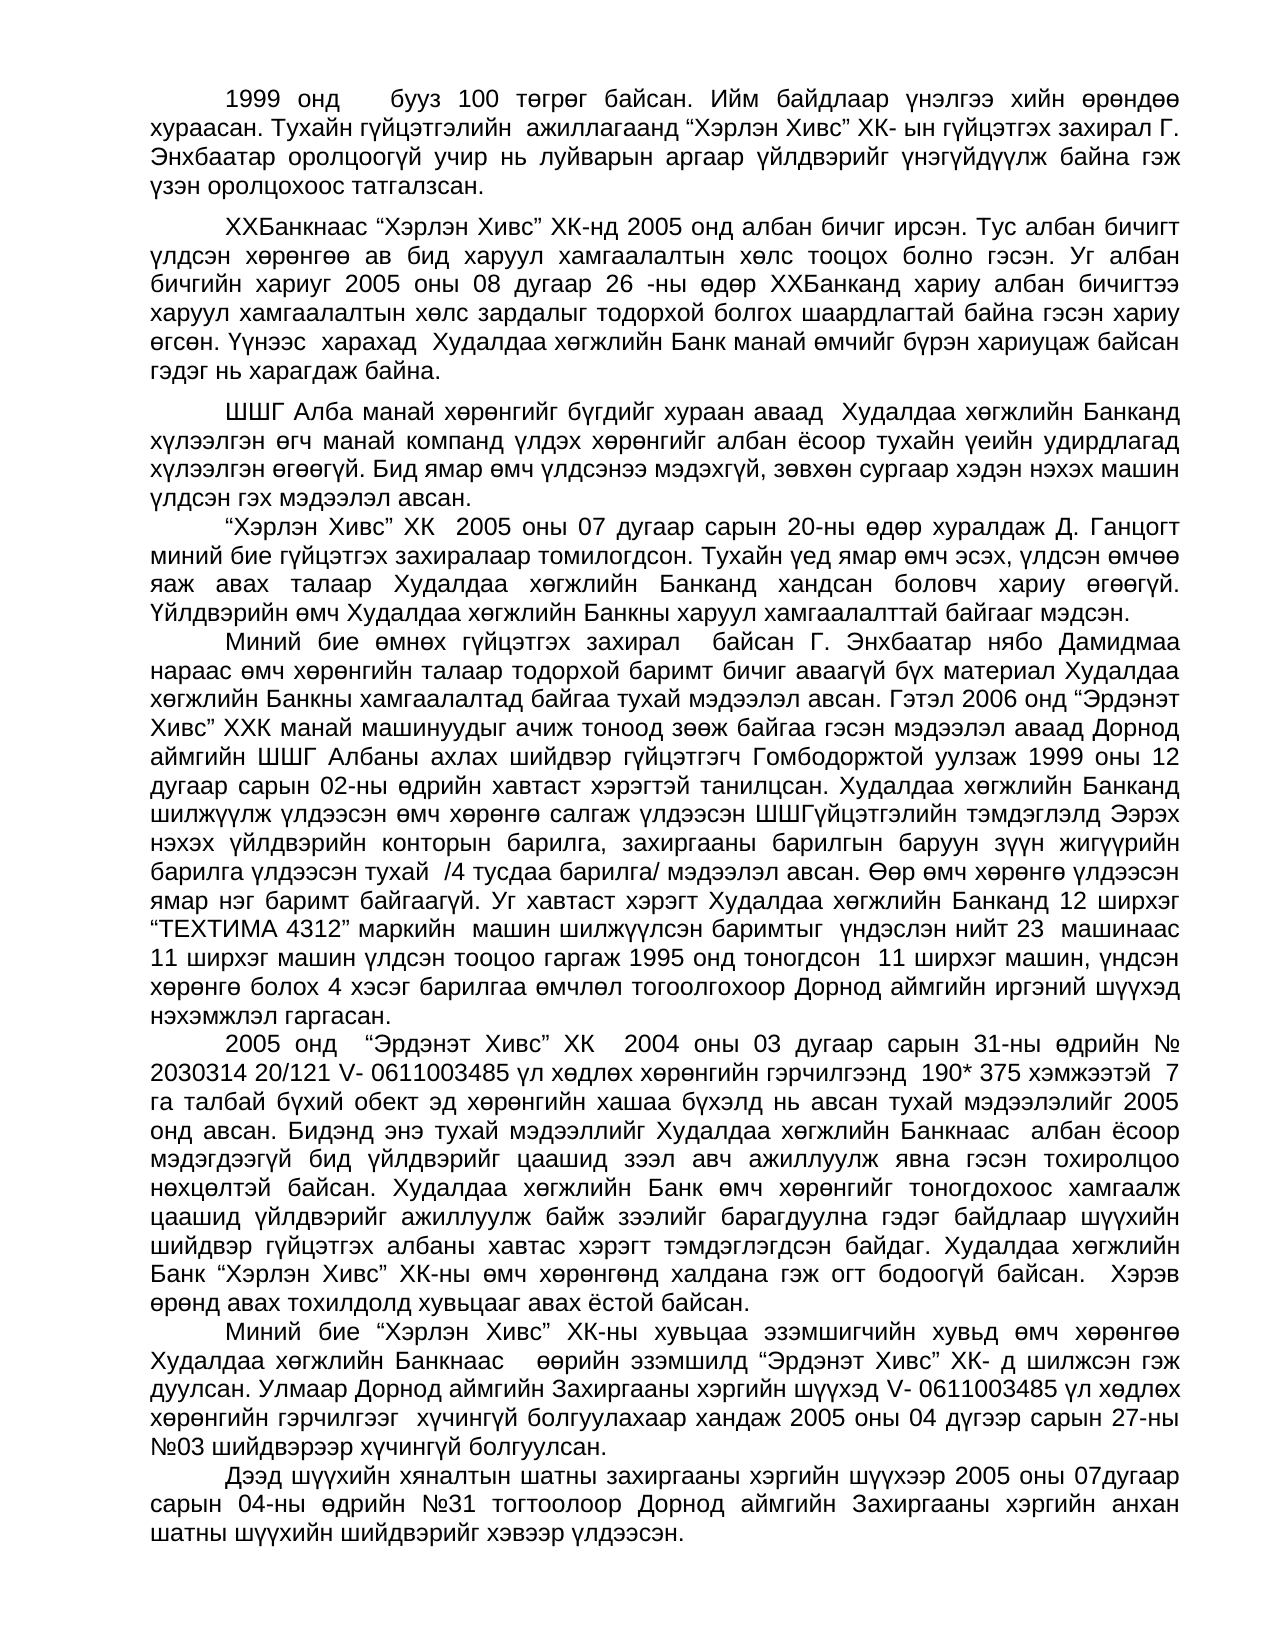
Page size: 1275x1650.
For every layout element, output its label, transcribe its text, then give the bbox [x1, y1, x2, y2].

text Миний бие өмнөх гүйцэтгэх захирал байсан Г. Энхбаатар нябо Дамидмаа нараас өмч хөрөнгийн талаар тодорхой баримт бичиг аваагүй бүх материал Худалдаа хөгжлийн Банкны хамгаалалтад байгаа тухай мэдээлэл авсан. Гэтэл 2006 онд “Эрдэнэт Хивс” ХХК манай машинуудыг ачиж тоноод зөөж байгаа гэсэн мэдээлэл аваад Дорнод аймгийн ШШГ Албаны ахлах шийдвэр гүйцэтгэгч Гомбодоржтой уулзаж 1999 оны 12 дугаар сарын 02-ны өдрийн хавтаст хэрэгтэй танилцсан. Худалдаа хөгжлийн Банканд шилжүүлж үлдээсэн өмч хөрөнгө салгаж үлдээсэн ШШГүйцэтгэлийн тэмдэглэлд Ээрэх нэхэх үйлдвэрийн конторын барилга, захиргааны барилгын баруун зүүн жигүүрийн барилга үлдээсэн тухай /4 тусдаа барилга/ мэдээлэл авсан. Өөр өмч хөрөнгө үлдээсэн ямар нэг баримт байгаагүй. Уг хавтаст хэрэгт Худалдаа хөгжлийн Банканд 12 ширхэг “ТЕХТИМА 4312” маркийн машин шилжүүлсэн баримтыг үндэслэн нийт 23 машинаас 11 ширхэг машин үлдсэн тооцоо гаргаж 1995 онд тоногдсон 11 ширхэг машин, үндсэн хөрөнгө болох 4 хэсэг барилгаа өмчлөл тогоолгохоор Дорнод аймгийн иргэний шүүхэд нэхэмжлэл гаргасан. [150, 627, 1181, 1029]
text “Хэрлэн Хивс” ХК 2005 оны 07 дугаар сарын 20-ны өдөр хуралдаж Д. Ганцогт миний бие гүйцэтгэх захиралаар томилогдсон. Тухайн үед ямар өмч эсэх, үлдсэн өмчөө яаж авах талаар Худалдаа хөгжлийн Банканд хандсан боловч хариу өгөөгүй. Үйлдвэрийн өмч Худалдаа хөгжлийн Банкны харуул хамгаалалттай байгааг мэдсэн. [150, 512, 1181, 627]
text ШШГ Алба манай хөрөнгийг бүгдийг хураан аваад Худалдаа хөгжлийн Банканд хүлээлгэн өгч манай компанд үлдэх хөрөнгийг албан ёсоор тухайн үеийн удирдлагад хүлээлгэн өгөөгүй. Бид ямар өмч үлдсэнээ мэдэхгүй, зөвхөн сургаар хэдэн нэхэх машин үлдсэн гэх мэдээлэл авсан. [150, 397, 1181, 512]
list 1999 онд бууз 100 төгрөг байсан. Ийм байдлаар үнэлгээ хийн өрөндөө хураасан. Тухайн гүйцэтгэлийн ажиллагаанд “Хэрлэн Хивс” ХК- ын гүйцэтгэх захирал Г. Энхбаатар оролцоогүй учир нь луйварын аргаар үйлдвэрийг үнэгүйдүүлж байна гэж үзэн оролцохоос татгалзсан. [150, 84, 1181, 199]
text Миний бие “Хэрлэн Хивс” ХК-ны хувьцаа эзэмшигчийн хувьд өмч хөрөнгөө Худалдаа хөгжлийн Банкнаас өөрийн эзэмшилд “Эрдэнэт Хивс” ХК- д шилжсэн гэж дуулсан. Улмаар Дорнод аймгийн Захиргааны хэргийн шүүхэд V- 0611003485 үл хөдлөх хөрөнгийн гэрчилгээг хүчингүй болгуулахаар хандаж 2005 оны 04 дүгээр сарын 27-ны №03 шийдвэрээр хүчингүй болгуулсан. [150, 1317, 1181, 1461]
text ХХБанкнаас “Хэрлэн Хивс” ХК-нд 2005 онд албан бичиг ирсэн. Тус албан бичигт үлдсэн хөрөнгөө ав бид харуул хамгаалалтын хөлс тооцох болно гэсэн. Уг албан бичгийн хариуг 2005 оны 08 дугаар 26 -ны өдөр ХХБанканд хариу албан бичигтээ харуул хамгаалалтын хөлс зардалыг тодорхой болгох шаардлагтай байна гэсэн хариу өгсөн. Үүнээс харахад Худалдаа хөгжлийн Банк манай өмчийг бүрэн хариуцаж байсан гэдэг нь харагдаж байна. [150, 212, 1181, 384]
text 2005 онд “Эрдэнэт Хивс” ХК 2004 оны 03 дугаар сарын 31-ны өдрийн № 2030314 20/121 V- 0611003485 үл хөдлөх хөрөнгийн гэрчилгээнд 190* 375 хэмжээтэй 7 га талбай бүхий обект эд хөрөнгийн хашаа бүхэлд нь авсан тухай мэдээлэлийг 2005 онд авсан. Бидэнд энэ тухай мэдээллийг Худалдаа хөгжлийн Банкнаас албан ёсоор мэдэгдээгүй бид үйлдвэрийг цаашид зээл авч ажиллуулж явна гэсэн тохиролцоо нөхцөлтэй байсан. Худалдаа хөгжлийн Банк өмч хөрөнгийг тоногдохоос хамгаалж цаашид үйлдвэрийг ажиллуулж байж зээлийг барагдуулна гэдэг байдлаар шүүхийн шийдвэр гүйцэтгэх албаны хавтас хэрэгт тэмдэглэгдсэн байдаг. Худалдаа хөгжлийн Банк “Хэрлэн Хивс” ХК-ны өмч хөрөнгөнд халдана гэж огт бодоогүй байсан. Хэрэв өрөнд авах тохилдолд хувьцааг авах ёстой байсан. [150, 1029, 1181, 1317]
text Дээд шүүхийн хяналтын шатны захиргааны хэргийн шүүхээр 2005 оны 07дугаар сарын 04-ны өдрийн №31 тогтоолоор Дорнод аймгийн Захиргааны хэргийн анхан шатны шүүхийн шийдвэрийг хэвээр үлдээсэн. [150, 1461, 1181, 1547]
